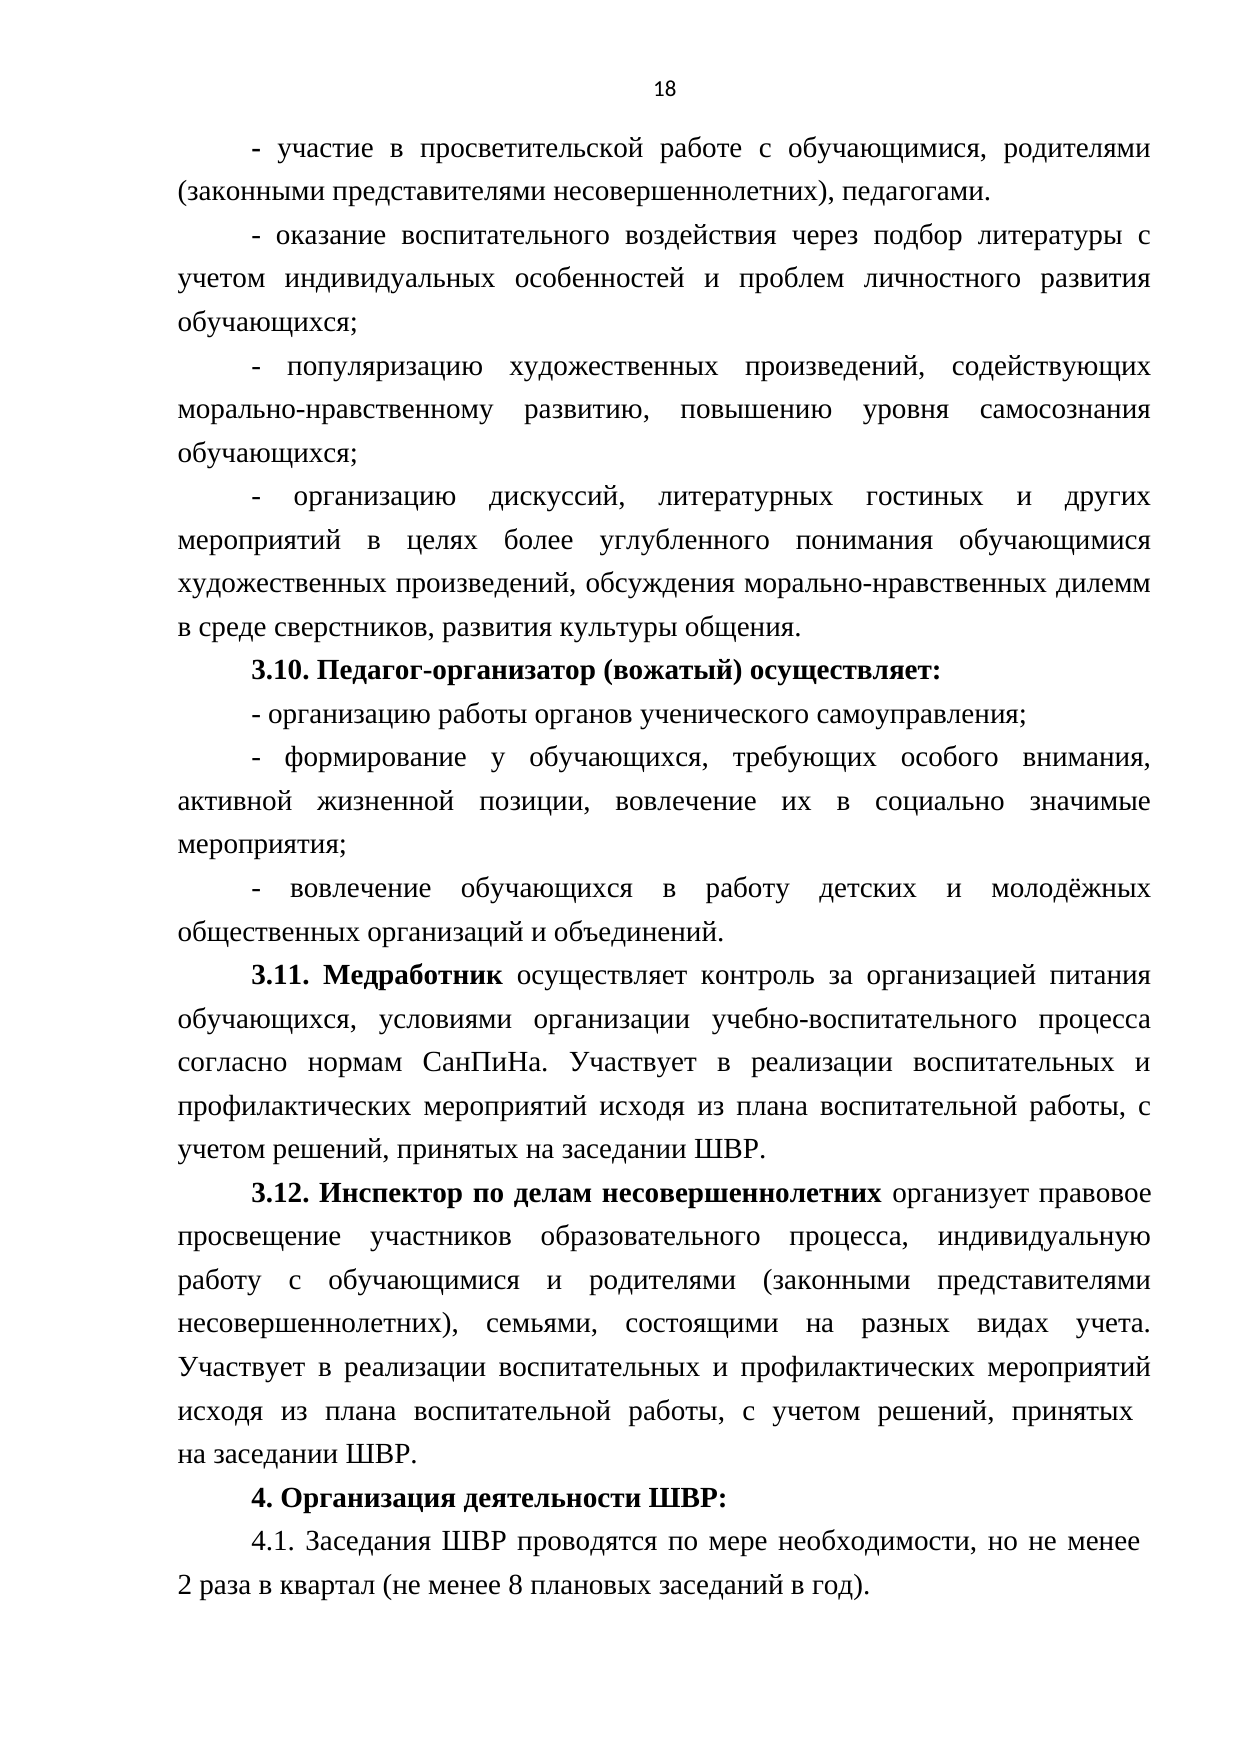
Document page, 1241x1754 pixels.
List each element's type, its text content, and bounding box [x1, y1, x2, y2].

list - вовлечение обучающихся в работу детских и молодёжных общественных организаций и объединений. [177, 870, 1152, 947]
list - организацию работы органов ученического самоуправления; [177, 696, 1152, 729]
list 3.10. Педагог-организатор (вожатый) осуществляет: [177, 652, 1152, 686]
list - организацию дискуссий, литературных гостиных и других мероприятий в целях более углубленного понимания обучающимися художественных произведений, обсуждения морально-нравственных дилемм в среде сверстников, развития культуры общения. [177, 478, 1152, 642]
list 3.11. Медработник осуществляет контроль за организацией питания обучающихся, условиями организации учебно-воспитательного процесса согласно нормам СанПиНа. Участвует в реализации воспитательных и профилактических мероприятий исходя из плана воспитательной работы, с учетом решений, принятых на заседании ШВР. [177, 957, 1152, 1165]
list - оказание воспитательного воздействия через подбор литературы с учетом индивидуальных особенностей и проблем личностного развития обучающихся; [177, 217, 1152, 338]
list - участие в просветительской работе с обучающимися, родителями (законными представителями несовершеннолетних), педагогами. [177, 130, 1152, 207]
list 4. Организация деятельности ШВР: [177, 1480, 1152, 1513]
list - формирование у обучающихся, требующих особого внимания, активной жизненной позиции, вовлечение их в социально значимые мероприятия; [177, 739, 1152, 860]
list 3.12. Инспектор по делам несовершеннолетних организует правовое просвещение участников образовательного процесса, индивидуальную работу с обучающимися и родителями (законными представителями несовершеннолетних), семьями, состоящими на разных видах учета. Участвует в реализации воспитательных и профилактических мероприятий исходя из плана воспитательной работы, с учетом решений, принятых на заседании ШВР. [177, 1175, 1152, 1470]
list 4.1. Заседания ШВР проводятся по мере необходимости, но не менее 2 раза в квартал (не менее 8 плановых заседаний в год). [177, 1523, 1152, 1600]
list - популяризацию художественных произведений, содействующих морально-нравственному развитию, повышению уровня самосознания обучающихся; [177, 348, 1152, 468]
